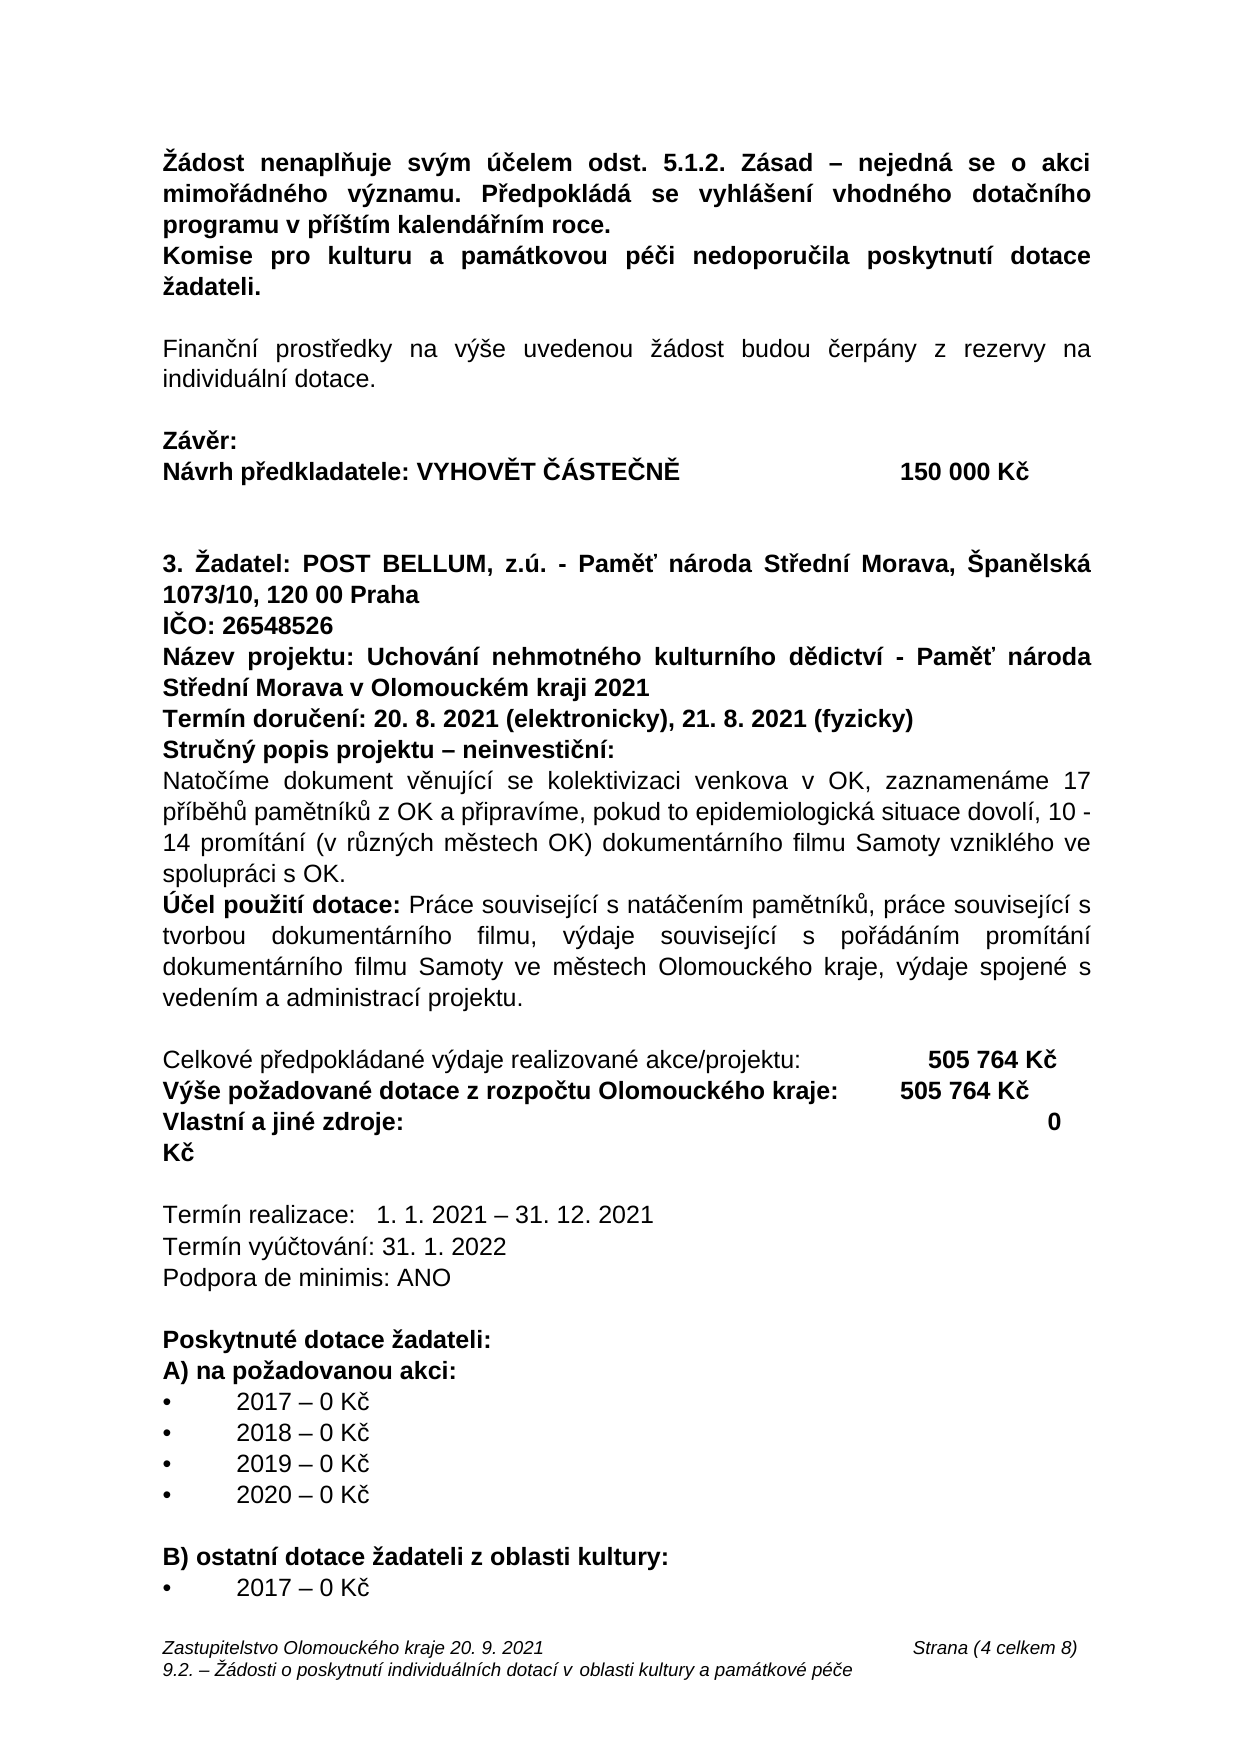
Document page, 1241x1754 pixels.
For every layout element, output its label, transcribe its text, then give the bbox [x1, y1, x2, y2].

text Celkové předpokládané výdaje realizované akce/projektu: 505 764 Kč [162, 1045, 1093, 1074]
text • 2018 – 0 Kč [162, 1418, 1093, 1447]
text Závěr: [162, 426, 1093, 454]
text Výše požadované dotace z rozpočtu Olomouckého kraje: 505 764 Kč [162, 1076, 1093, 1105]
text Poskytnuté dotace žadateli: [162, 1325, 1093, 1353]
text Termín vyúčtování: 31. 1. 2022 [162, 1232, 1093, 1260]
text Natočíme dokument věnující se kolektivizaci venkova v OK, zaznamenáme 17 příběhů pamětníků z OK a připravíme, pokud to epidemiologická situace dovolí, 10 - 14 promítání (v různých městech OK) dokumentárního filmu Samoty vzniklého ve spolupráci s OK. [162, 766, 1093, 888]
text • 2017 – 0 Kč [162, 1573, 1093, 1602]
text Žádost nenaplňuje svým účelem odst. 5.1.2. Zásad – nejedná se o akci mimořádného významu. Předpokládá se vyhlášení vhodného dotačního programu v příštím kalendářním roce. [162, 148, 1093, 238]
text • 2019 – 0 Kč [162, 1449, 1093, 1478]
text B) ostatní dotace žadateli z oblasti kultury: [162, 1542, 1093, 1571]
text Finanční prostředky na výše uvedenou žádost budou čerpány z rezervy na individuální dotace. [162, 334, 1093, 393]
text Název projektu: Uchování nehmotného kulturního dědictví - Paměť národa Střední Morava v Olomouckém kraji 2021 [162, 642, 1093, 702]
text Stručný popis projektu – neinvestiční: [162, 735, 1093, 764]
text Komise pro kulturu a památkovou péči nedoporučila poskytnutí dotace žadateli. [162, 241, 1093, 301]
text Účel použití dotace: Práce související s natáčením pamětníků, práce související s tvorbou dokumentárního filmu, výdaje související s pořádáním promítání dokumentárního filmu Samoty ve městech Olomouckého kraje, výdaje spojené s vedením a administrací projektu. [162, 890, 1093, 1012]
text Návrh předkladatele: VYHOVĚT ČÁSTEČNĚ 150 000 Kč [162, 457, 1093, 486]
text IČO: 26548526 [162, 611, 1093, 639]
text A) na požadovanou akci: [162, 1356, 1093, 1384]
text Termín realizace: 1. 1. 2021 – 31. 12. 2021 [162, 1201, 1093, 1229]
text • 2017 – 0 Kč [162, 1387, 1093, 1416]
text 3. Žadatel: POST BELLUM, z.ú. - Paměť národa Střední Morava, Španělská 1073/10, 120 00 Praha [162, 549, 1093, 608]
text Vlastní a jiné zdroje: 0 Kč [162, 1107, 1093, 1167]
text Podpora de minimis: ANO [162, 1263, 1093, 1291]
text • 2020 – 0 Kč [162, 1480, 1093, 1509]
text Termín doručení: 20. 8. 2021 (elektronicky), 21. 8. 2021 (fyzicky) [162, 704, 1093, 733]
